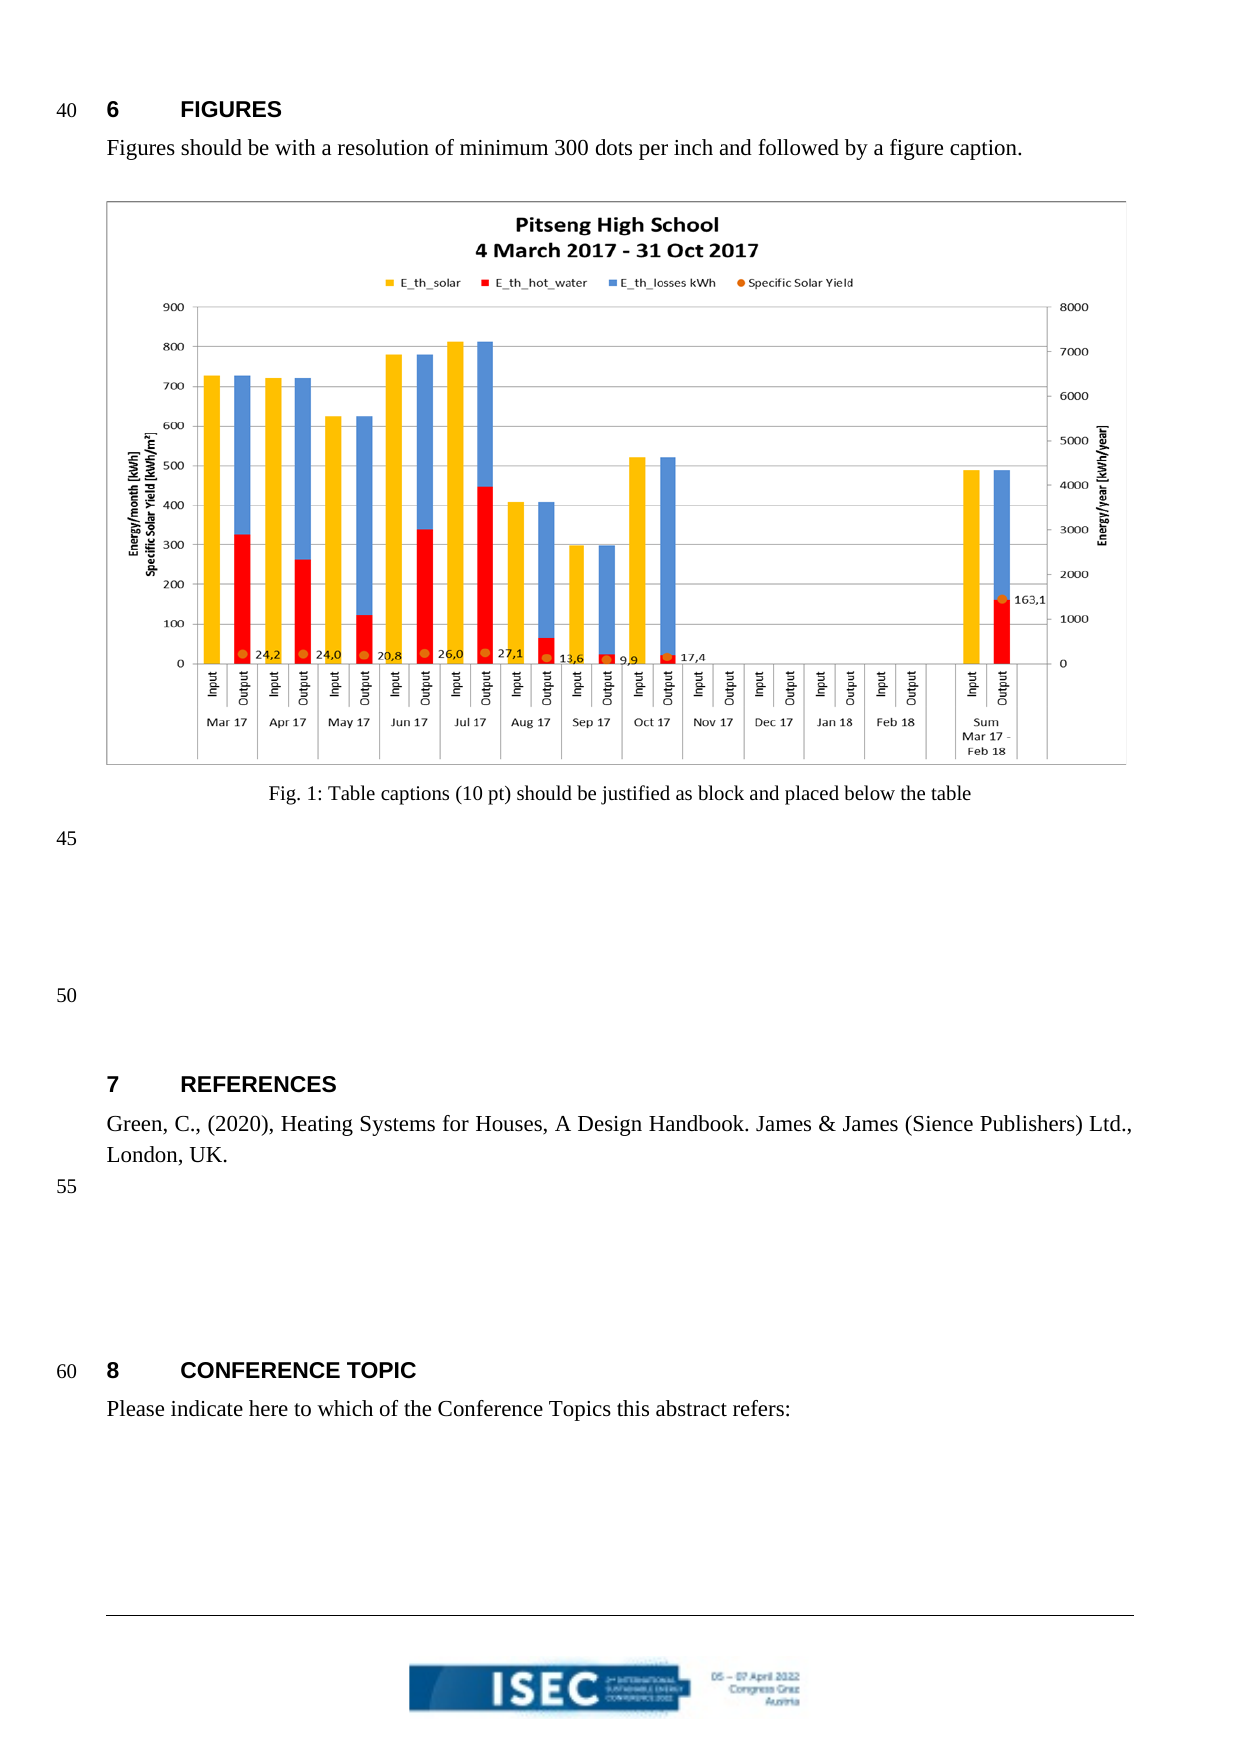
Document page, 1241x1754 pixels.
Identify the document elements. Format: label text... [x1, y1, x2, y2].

text Please indicate here to which of the Conference Topics this abstract refers: [106, 1392, 1134, 1423]
text Fig. 1: Table captions (10 pt) should be justified as block and placed below the table [106, 781, 1134, 805]
subtitle Figures [106, 89, 1134, 124]
subtitle References [106, 1064, 1134, 1100]
subtitle Conference Topic [106, 1350, 1134, 1385]
picture [106, 201, 1127, 765]
picture [407, 1656, 821, 1717]
text Green, C., (2020), Heating Systems for Houses, A Design Handbook. James & James (Sience Publishers) Ltd., London, UK. [106, 1106, 1134, 1169]
text Figures should be with a resolution of minimum 300 dots per inch and followed by a figure caption. [106, 130, 1134, 162]
